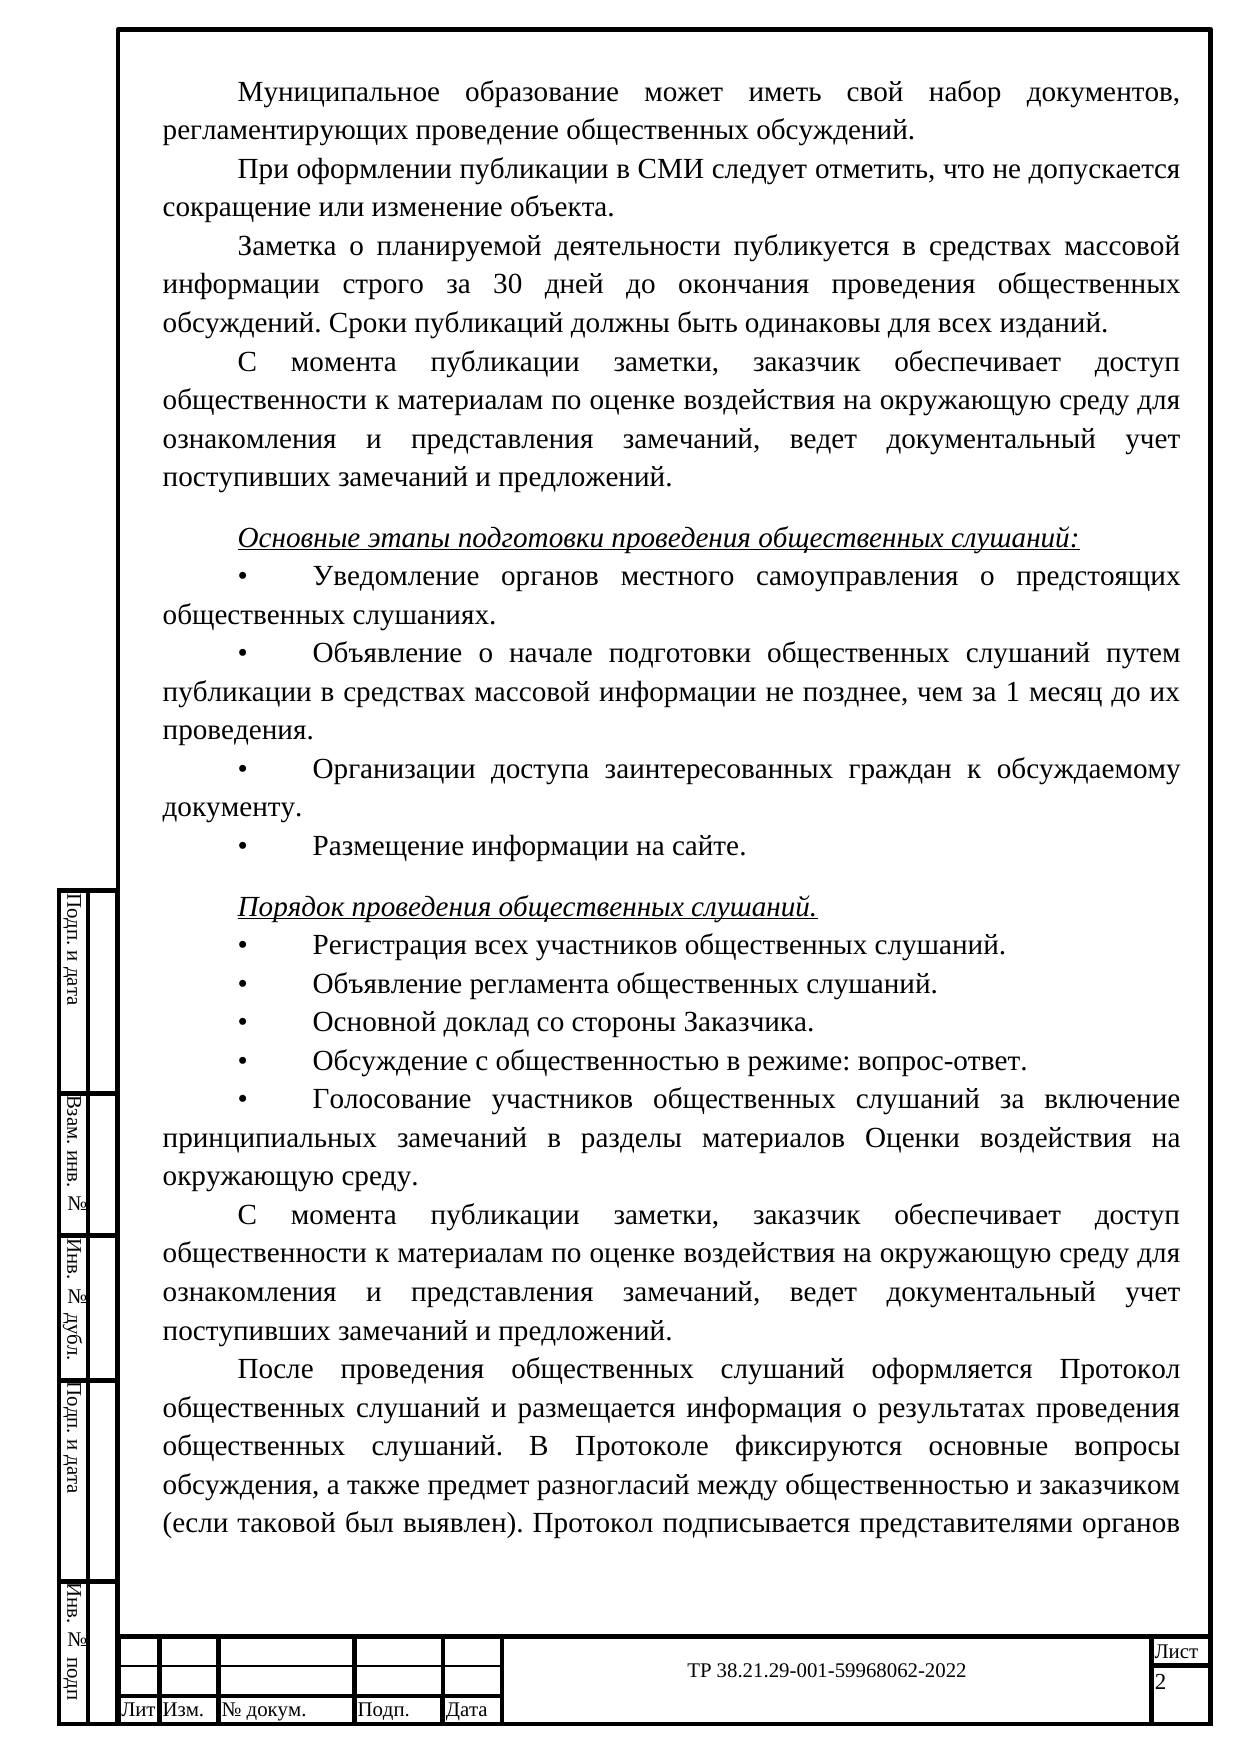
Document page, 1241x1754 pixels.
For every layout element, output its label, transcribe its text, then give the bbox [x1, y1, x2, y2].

text • Объявление регламента общественных слушаний. [162, 966, 1181, 999]
text С момента публикации заметки, заказчик обеспечивает доступ общественности к материалам по оценке воздействия на окружающую среду для ознакомления и представления замечаний, ведет документальный учет поступивших замечаний и предложений. [162, 1197, 1181, 1346]
text • Регистрация всех участников общественных слушаний. [162, 927, 1181, 961]
text • Голосование участников общественных слушаний за включение принципиальных замечаний в разделы материалов Оценки воздействия на окружающую среду. [162, 1081, 1181, 1192]
text • Организации доступа заинтересованных граждан к обсуждаемому документу. [162, 751, 1181, 823]
text • Размещение информации на сайте. [162, 828, 1181, 862]
text Порядок проведения общественных слушаний. [162, 889, 1181, 922]
text • Обсуждение с общественностью в режиме: вопрос-ответ. [162, 1043, 1181, 1076]
text • Уведомление органов местного самоуправления о предстоящих общественных слушаниях. [162, 558, 1181, 630]
text Заметка о планируемой деятельности публикуется в средствах массовой информации строго за 30 дней до окончания проведения общественных обсуждений. Сроки публикаций должны быть одинаковы для всех изданий. [162, 228, 1181, 339]
text Муниципальное образование может иметь свой набор документов, регламентирующих проведение общественных обсуждений. [162, 74, 1181, 146]
text При оформлении публикации в СМИ следует отметить, что не допускается сокращение или изменение объекта. [162, 151, 1181, 223]
text • Объявление о начале подготовки общественных слушаний путем публикации в средствах массовой информации не позднее, чем за 1 месяц до их проведения. [162, 635, 1181, 746]
text С момента публикации заметки, заказчик обеспечивает доступ общественности к материалам по оценке воздействия на окружающую среду для ознакомления и представления замечаний, ведет документальный учет поступивших замечаний и предложений. [162, 344, 1181, 493]
text Основные этапы подготовки проведения общественных слушаний: [162, 520, 1181, 553]
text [162, 1351, 1181, 1539]
text • Основной доклад со стороны Заказчика. [162, 1004, 1181, 1038]
